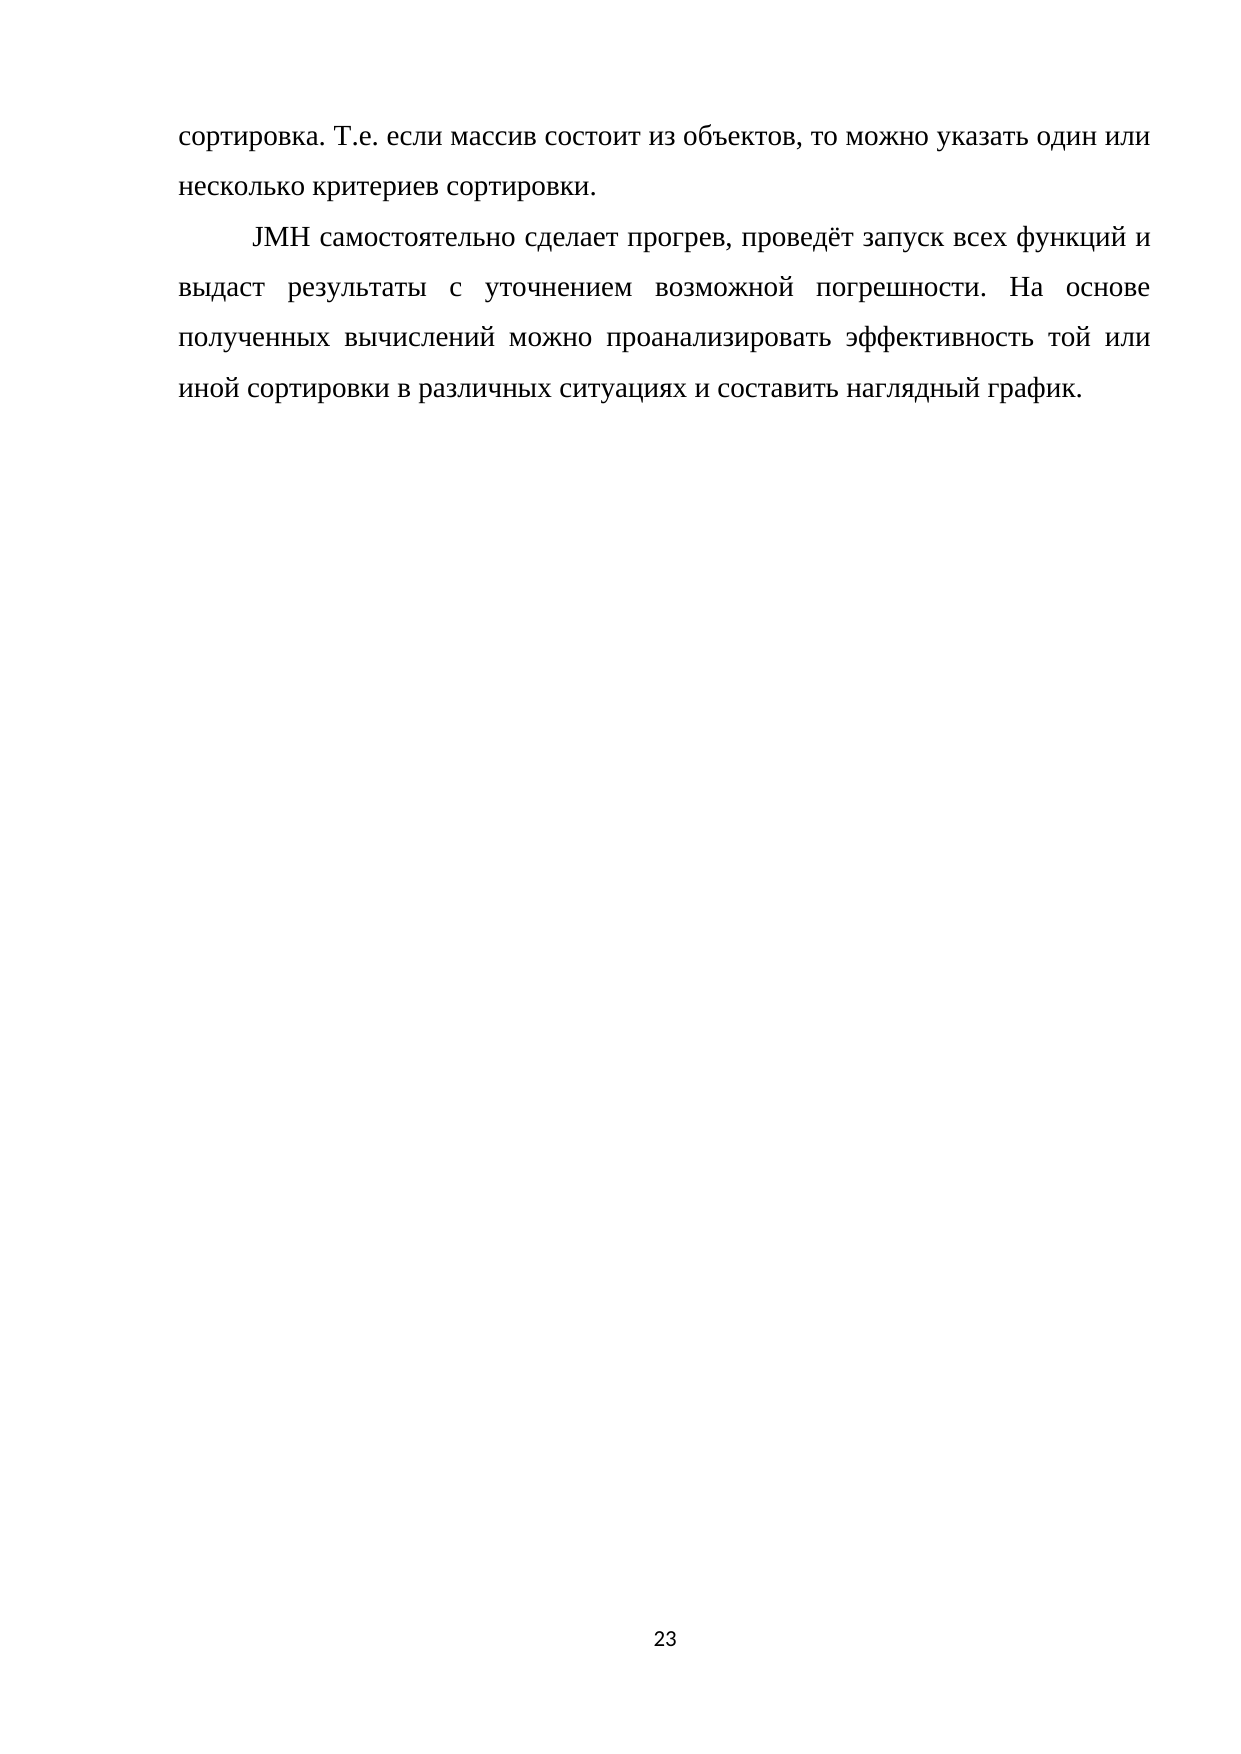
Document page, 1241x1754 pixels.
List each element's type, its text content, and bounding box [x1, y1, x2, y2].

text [178, 118, 1152, 202]
text JMH самостоятельно сделает прогрев, проведёт запуск всех функций и выдаст результаты с уточнением возможной погрешности. На основе полученных вычислений можно проанализировать эффективность той или иной сортировки в различных ситуациях и составить наглядный график. [178, 219, 1152, 403]
